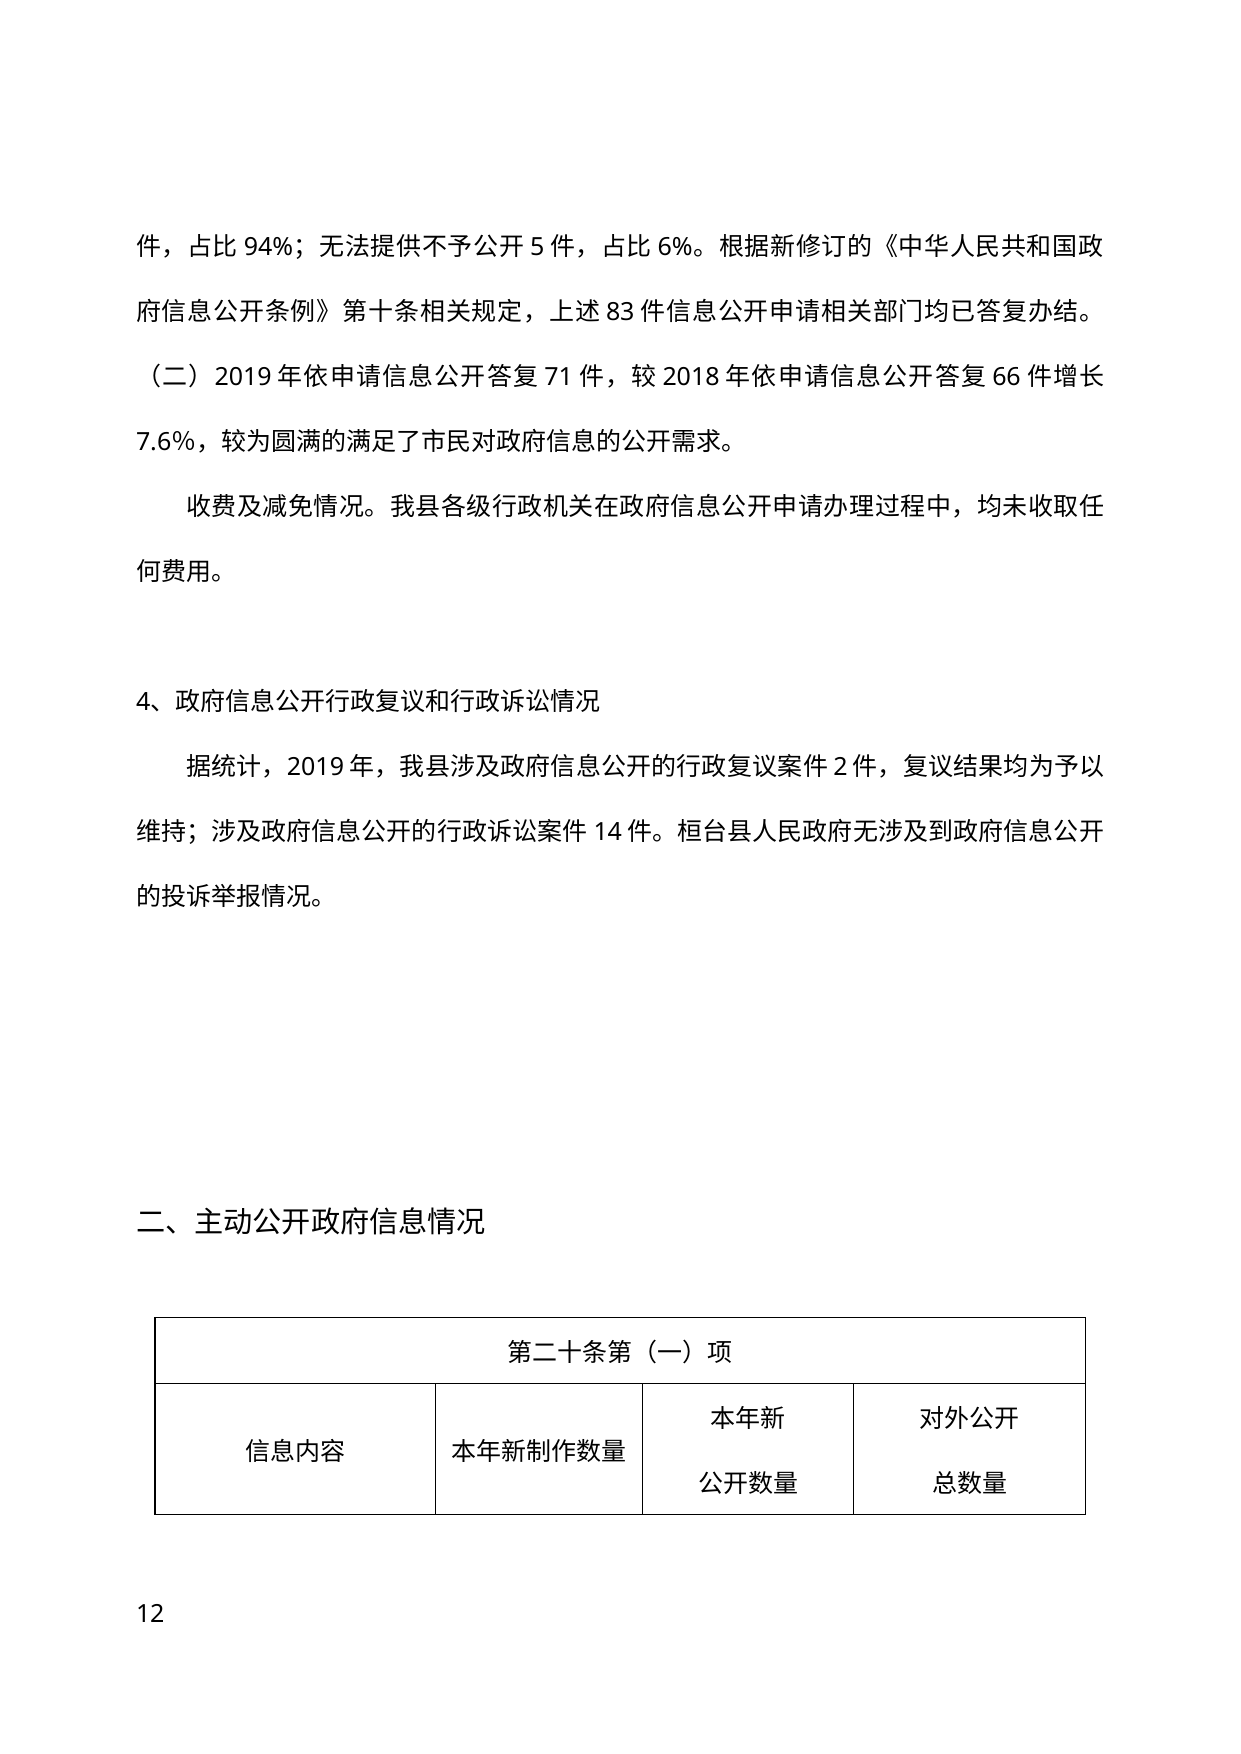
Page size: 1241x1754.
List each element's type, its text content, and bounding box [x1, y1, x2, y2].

text 据统计，2019年，我县涉及政府信息公开的行政复议案件2件，复议结果均为予以维持；涉及政府信息公开的行政诉讼案件14件。桓台县人民政府无涉及到政府信息公开的投诉举报情况。 [136, 732, 1104, 927]
table_cell 对外公开 总数量 [854, 1384, 1085, 1514]
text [136, 212, 1104, 472]
table_cell 信息内容 [156, 1384, 435, 1514]
table_cell 本年新 公开数量 [643, 1384, 853, 1514]
text 二、主动公开政府信息情况 [136, 1187, 1104, 1252]
table_header 第二十条第（一）项 [156, 1318, 1085, 1383]
text 收费及减免情况。我县各级行政机关在政府信息公开申请办理过程中，均未收取任何费用。 [136, 472, 1104, 602]
table_cell 本年新制作数量 [436, 1384, 642, 1514]
text 4、政府信息公开行政复议和行政诉讼情况 [136, 667, 1104, 732]
